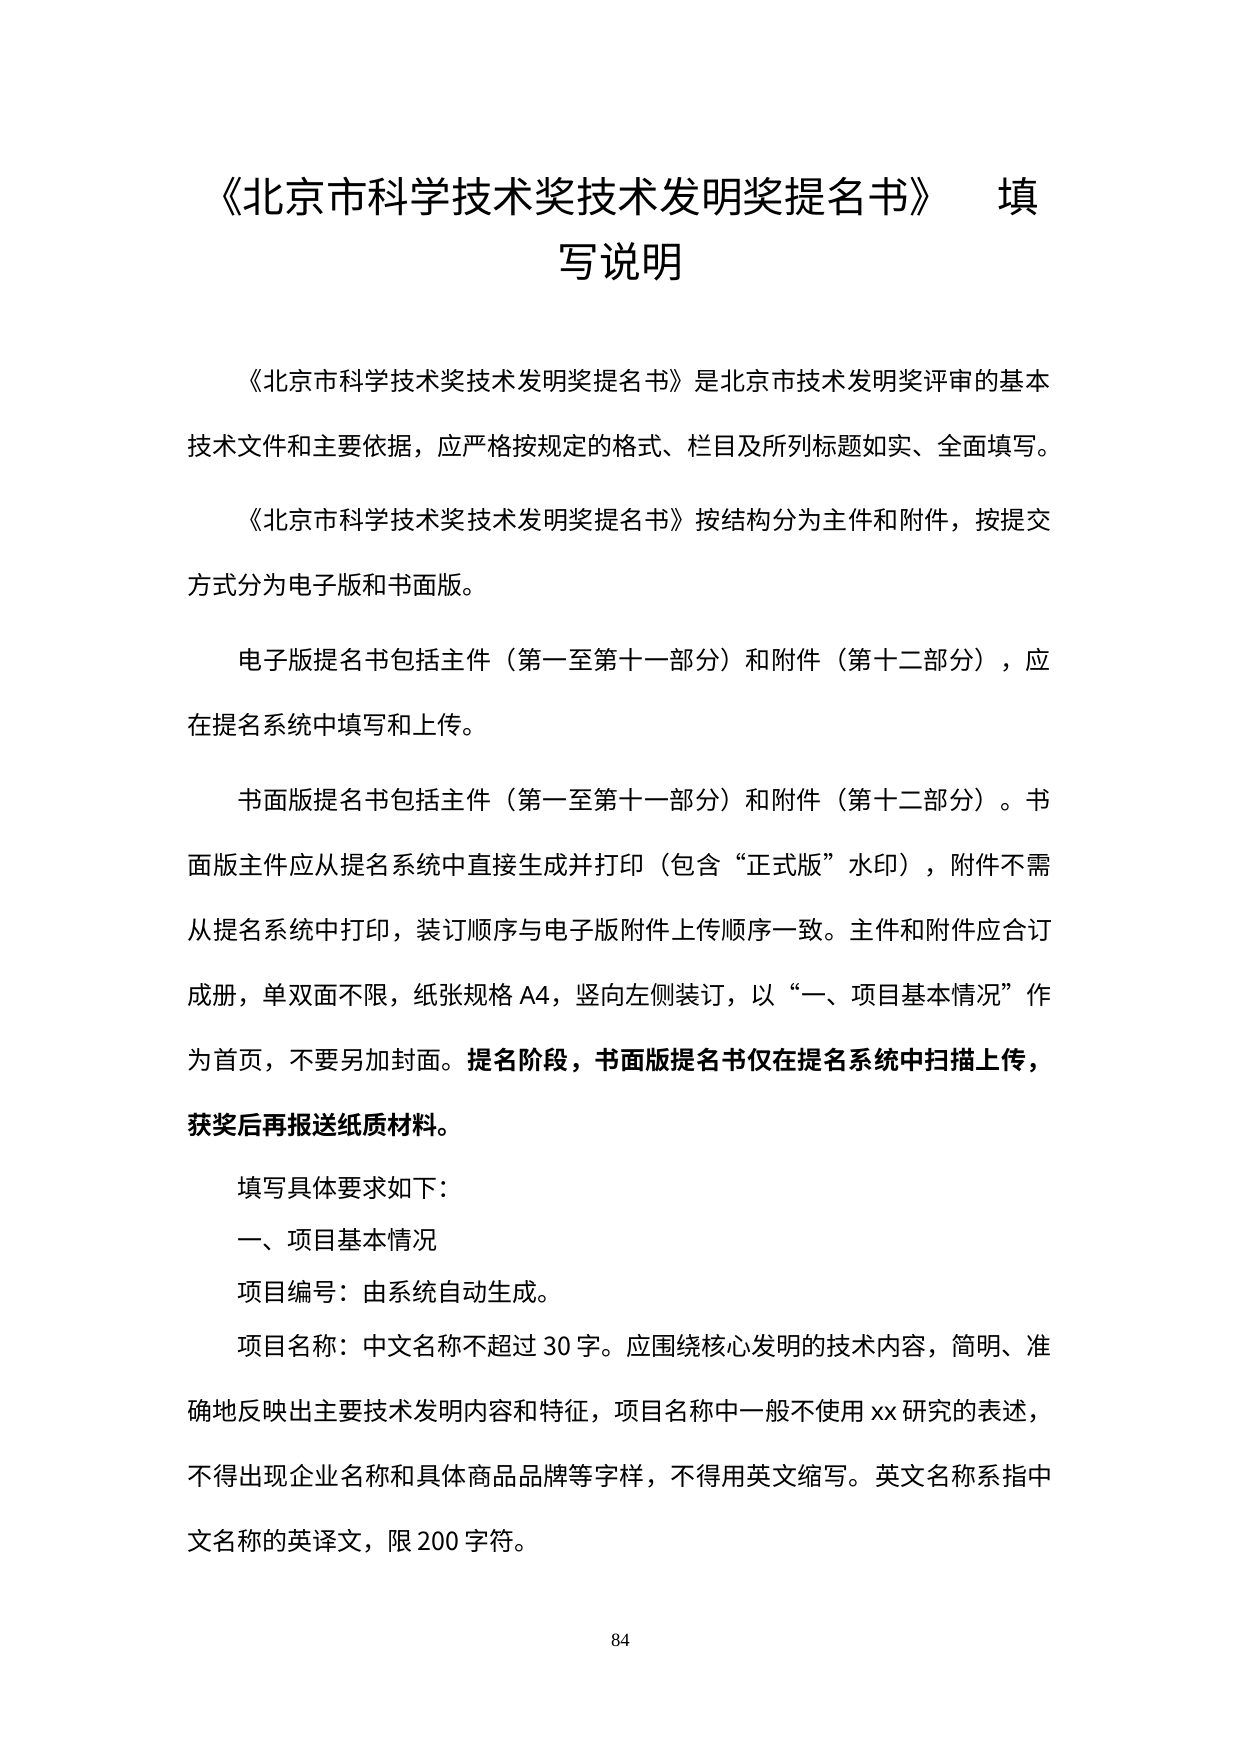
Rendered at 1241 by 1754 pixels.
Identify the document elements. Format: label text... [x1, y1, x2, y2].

text 项目名称：中文名称不超过30字。应围绕核心发明的技术内容，简明、准确地反映出主要技术发明内容和特征，项目名称中一般不使用xx研究的表述，不得出现企业名称和具体商品品牌等字样，不得用英文缩写。英文名称系指中文名称的英译文，限200字符。 [187, 1312, 1053, 1572]
text 电子版提名书包括主件（第一至第十一部分）和附件（第十二部分），应在提名系统中填写和上传。 [187, 626, 1053, 756]
text 填写具体要求如下： [187, 1156, 1053, 1208]
text 项目编号：由系统自动生成。 [187, 1260, 1053, 1312]
text 《北京市科学技术奖技术发明奖提名书》是北京市技术发明奖评审的基本技术文件和主要依据，应严格按规定的格式、栏目及所列标题如实、全面填写。 [187, 347, 1053, 477]
text 书面版提名书包括主件（第一至第十一部分）和附件（第十二部分）。书面版主件应从提名系统中直接生成并打印（包含“正式版”水印），附件不需从提名系统中打印，装订顺序与电子版附件上传顺序一致。主件和附件应合订成册，单双面不限，纸张规格A4，竖向左侧装订，以“一、项目基本情况”作为首页，不要另加封面。提名阶段，书面版提名书仅在提名系统中扫描上传，获奖后再报送纸质材料。 [187, 766, 1053, 1156]
text 《北京市科学技术奖技术发明奖提名书》 填写说明 [187, 162, 1053, 292]
text 《北京市科学技术奖技术发明奖提名书》按结构分为主件和附件，按提交方式分为电子版和书面版。 [187, 486, 1053, 616]
text 一、项目基本情况 [187, 1208, 1053, 1260]
